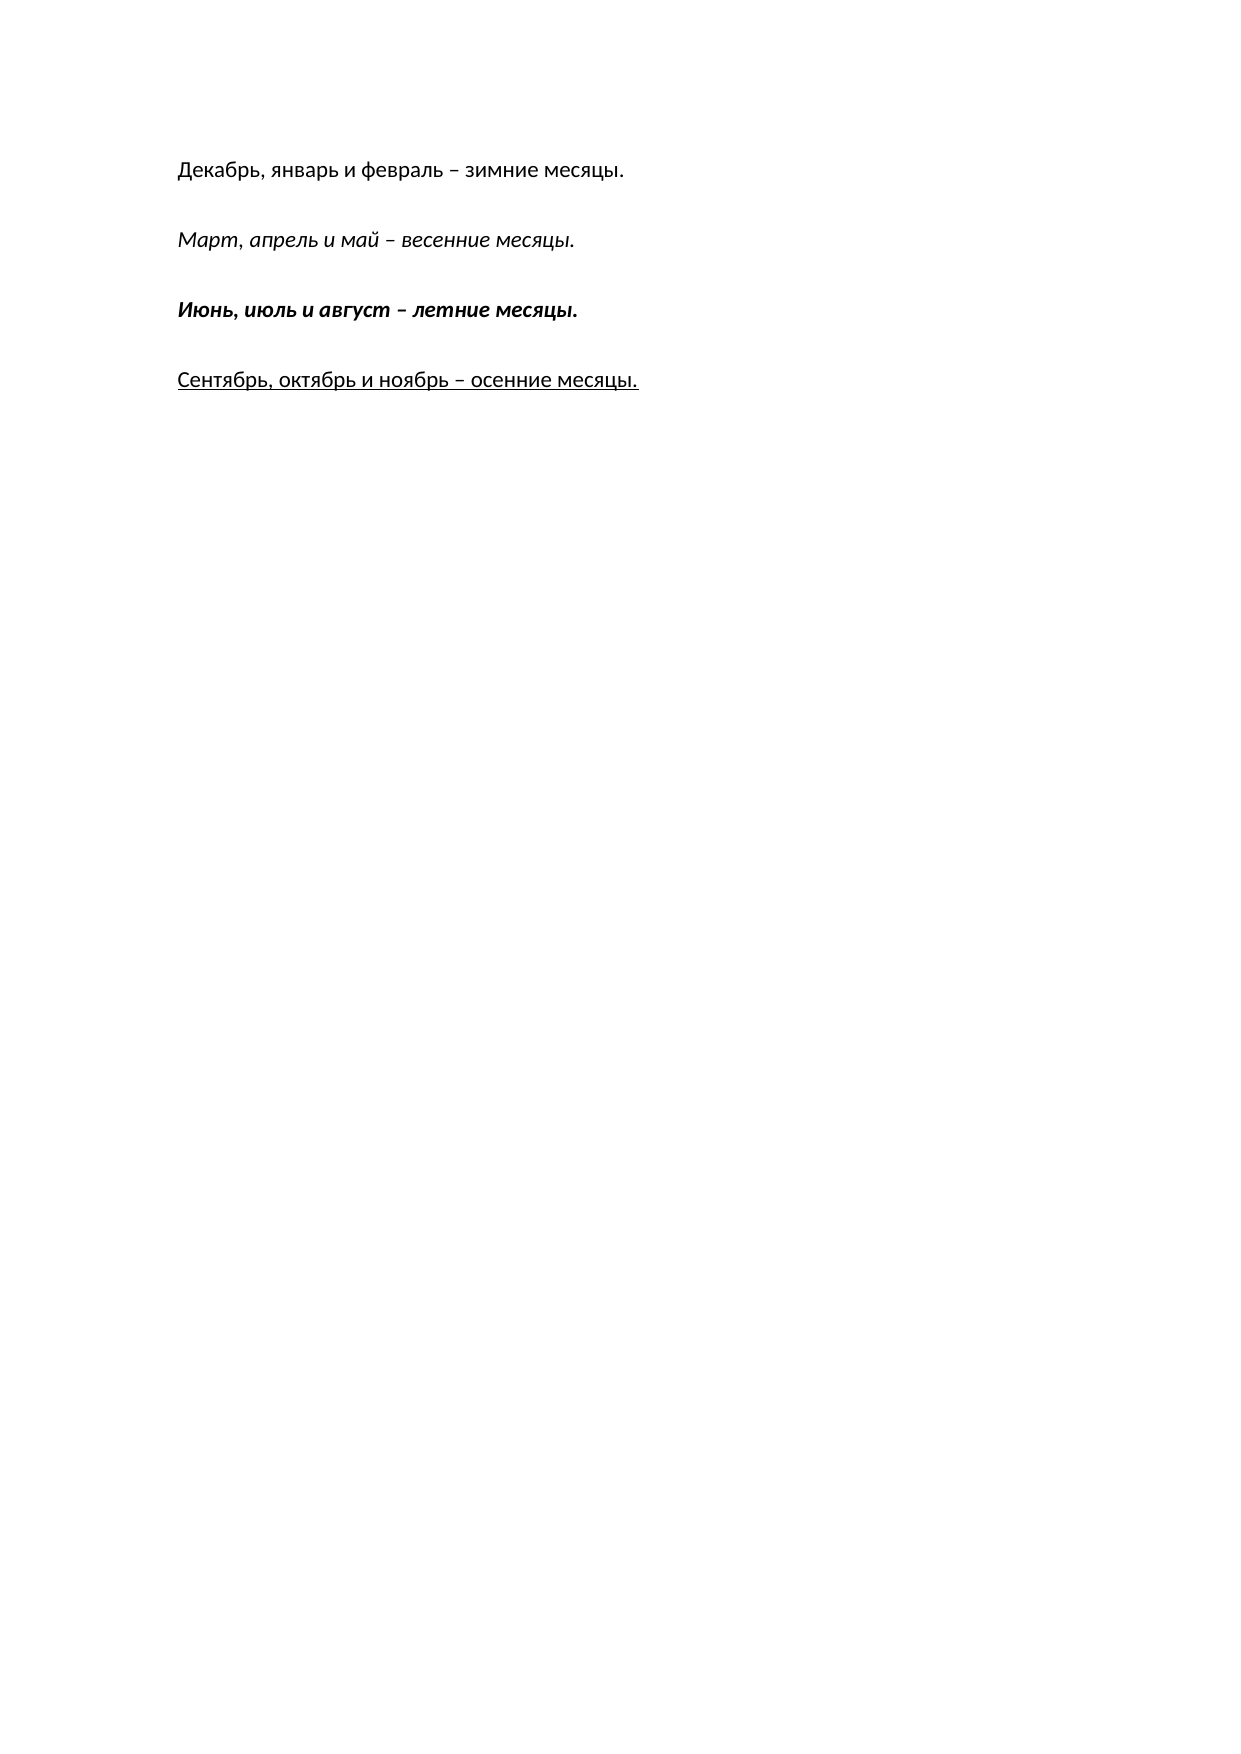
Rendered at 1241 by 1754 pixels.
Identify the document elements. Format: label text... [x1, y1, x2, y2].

text Март, апрель и май – весенние месяцы. [177, 225, 1152, 253]
text Сентябрь, октябрь и ноябрь – осенние месяцы. [177, 365, 1152, 393]
text Июнь, июль и август – летние месяцы. [177, 295, 1152, 323]
text Декабрь, январь и февраль – зимние месяцы. [177, 156, 1152, 184]
